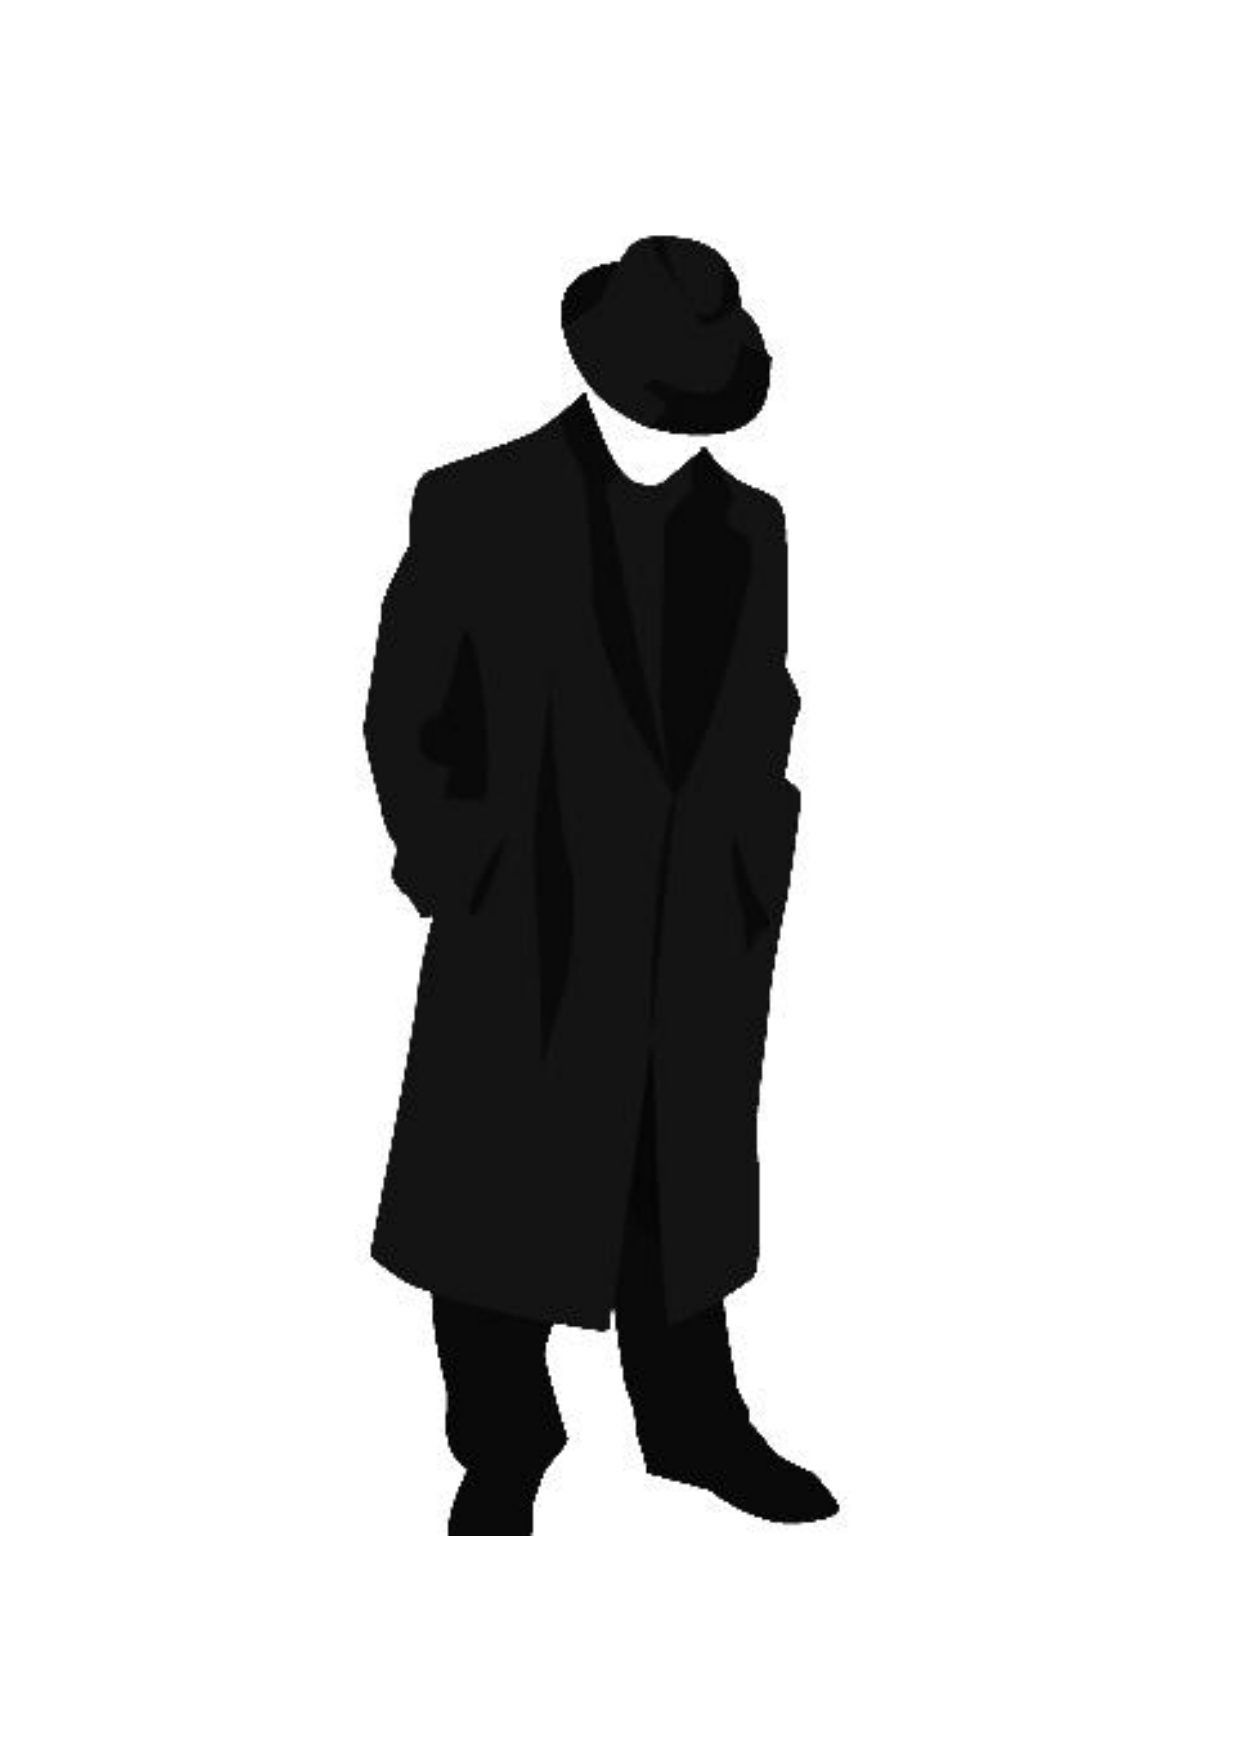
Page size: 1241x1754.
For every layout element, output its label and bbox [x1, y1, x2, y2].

picture [315, 216, 925, 1536]
